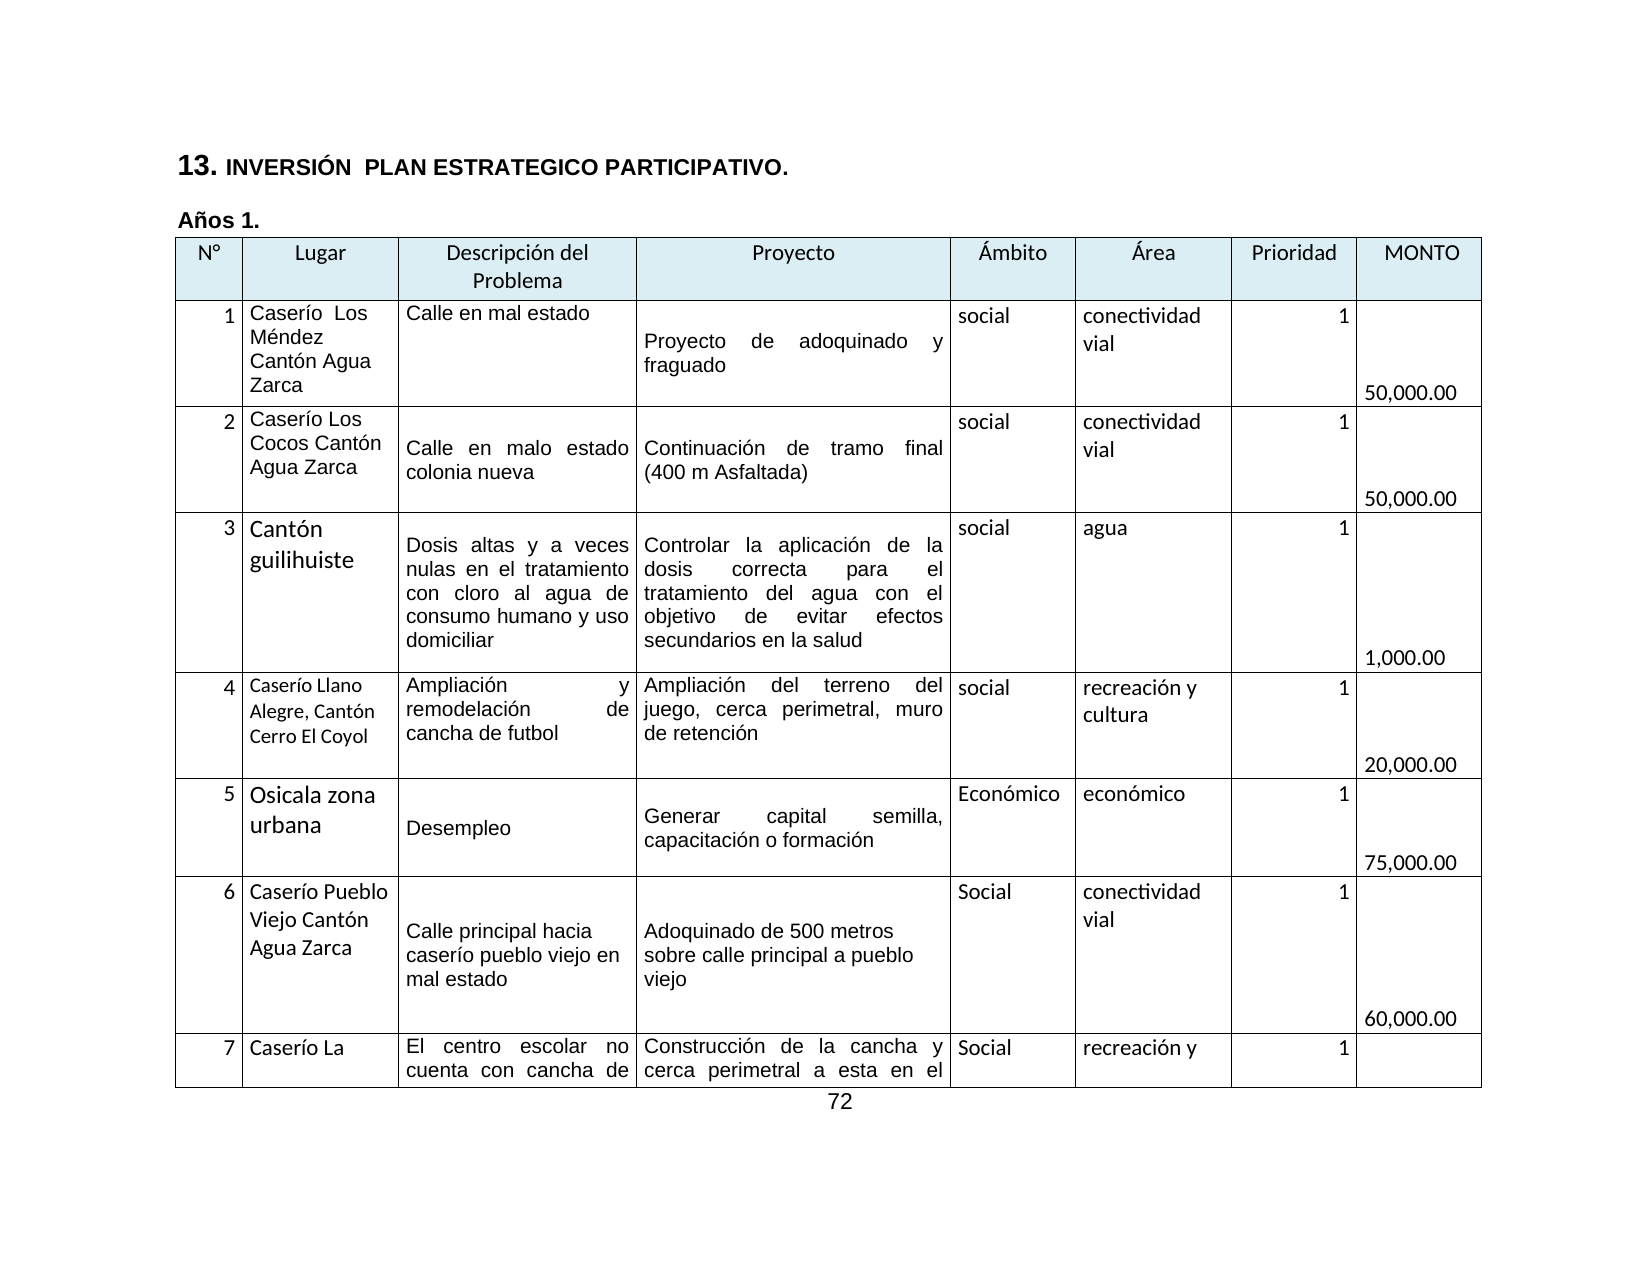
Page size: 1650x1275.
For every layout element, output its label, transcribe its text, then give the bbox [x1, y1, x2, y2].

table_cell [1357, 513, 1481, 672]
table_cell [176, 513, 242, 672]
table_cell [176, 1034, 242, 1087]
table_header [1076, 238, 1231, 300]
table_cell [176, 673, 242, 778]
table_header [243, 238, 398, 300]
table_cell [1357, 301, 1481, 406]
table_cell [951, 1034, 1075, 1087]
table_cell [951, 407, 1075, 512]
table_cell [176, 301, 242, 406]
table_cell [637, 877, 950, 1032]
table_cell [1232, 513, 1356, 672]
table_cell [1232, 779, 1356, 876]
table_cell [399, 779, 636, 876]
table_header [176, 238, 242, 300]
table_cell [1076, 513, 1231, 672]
list INVERSIÓN PLAN ESTRATEGICO PARTICIPATIVO. [177, 148, 1502, 181]
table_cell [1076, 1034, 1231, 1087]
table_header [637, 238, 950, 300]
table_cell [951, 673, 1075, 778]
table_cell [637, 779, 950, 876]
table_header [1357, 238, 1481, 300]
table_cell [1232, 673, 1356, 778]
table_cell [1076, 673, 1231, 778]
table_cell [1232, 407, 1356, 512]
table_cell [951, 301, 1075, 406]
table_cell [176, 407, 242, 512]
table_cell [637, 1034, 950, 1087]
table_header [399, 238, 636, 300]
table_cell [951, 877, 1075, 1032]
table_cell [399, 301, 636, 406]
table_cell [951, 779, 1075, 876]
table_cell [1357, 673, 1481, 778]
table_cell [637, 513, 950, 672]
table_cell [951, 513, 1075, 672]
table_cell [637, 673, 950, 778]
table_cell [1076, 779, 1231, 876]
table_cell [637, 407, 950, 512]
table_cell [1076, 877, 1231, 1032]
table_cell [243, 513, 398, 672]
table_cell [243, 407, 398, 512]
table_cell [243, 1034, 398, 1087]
text Años 1. [177, 207, 1502, 233]
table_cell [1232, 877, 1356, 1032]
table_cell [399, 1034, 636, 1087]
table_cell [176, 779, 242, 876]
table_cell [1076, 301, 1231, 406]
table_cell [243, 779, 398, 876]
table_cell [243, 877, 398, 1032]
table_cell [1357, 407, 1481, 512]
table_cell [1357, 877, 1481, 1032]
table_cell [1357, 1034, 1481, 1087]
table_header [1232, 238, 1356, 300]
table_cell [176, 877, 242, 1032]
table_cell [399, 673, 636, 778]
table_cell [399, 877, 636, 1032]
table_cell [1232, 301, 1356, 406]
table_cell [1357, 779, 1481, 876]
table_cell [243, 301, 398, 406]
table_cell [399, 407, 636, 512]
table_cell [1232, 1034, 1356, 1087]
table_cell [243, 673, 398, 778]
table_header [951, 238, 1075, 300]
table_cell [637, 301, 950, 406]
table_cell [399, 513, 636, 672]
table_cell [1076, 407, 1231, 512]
